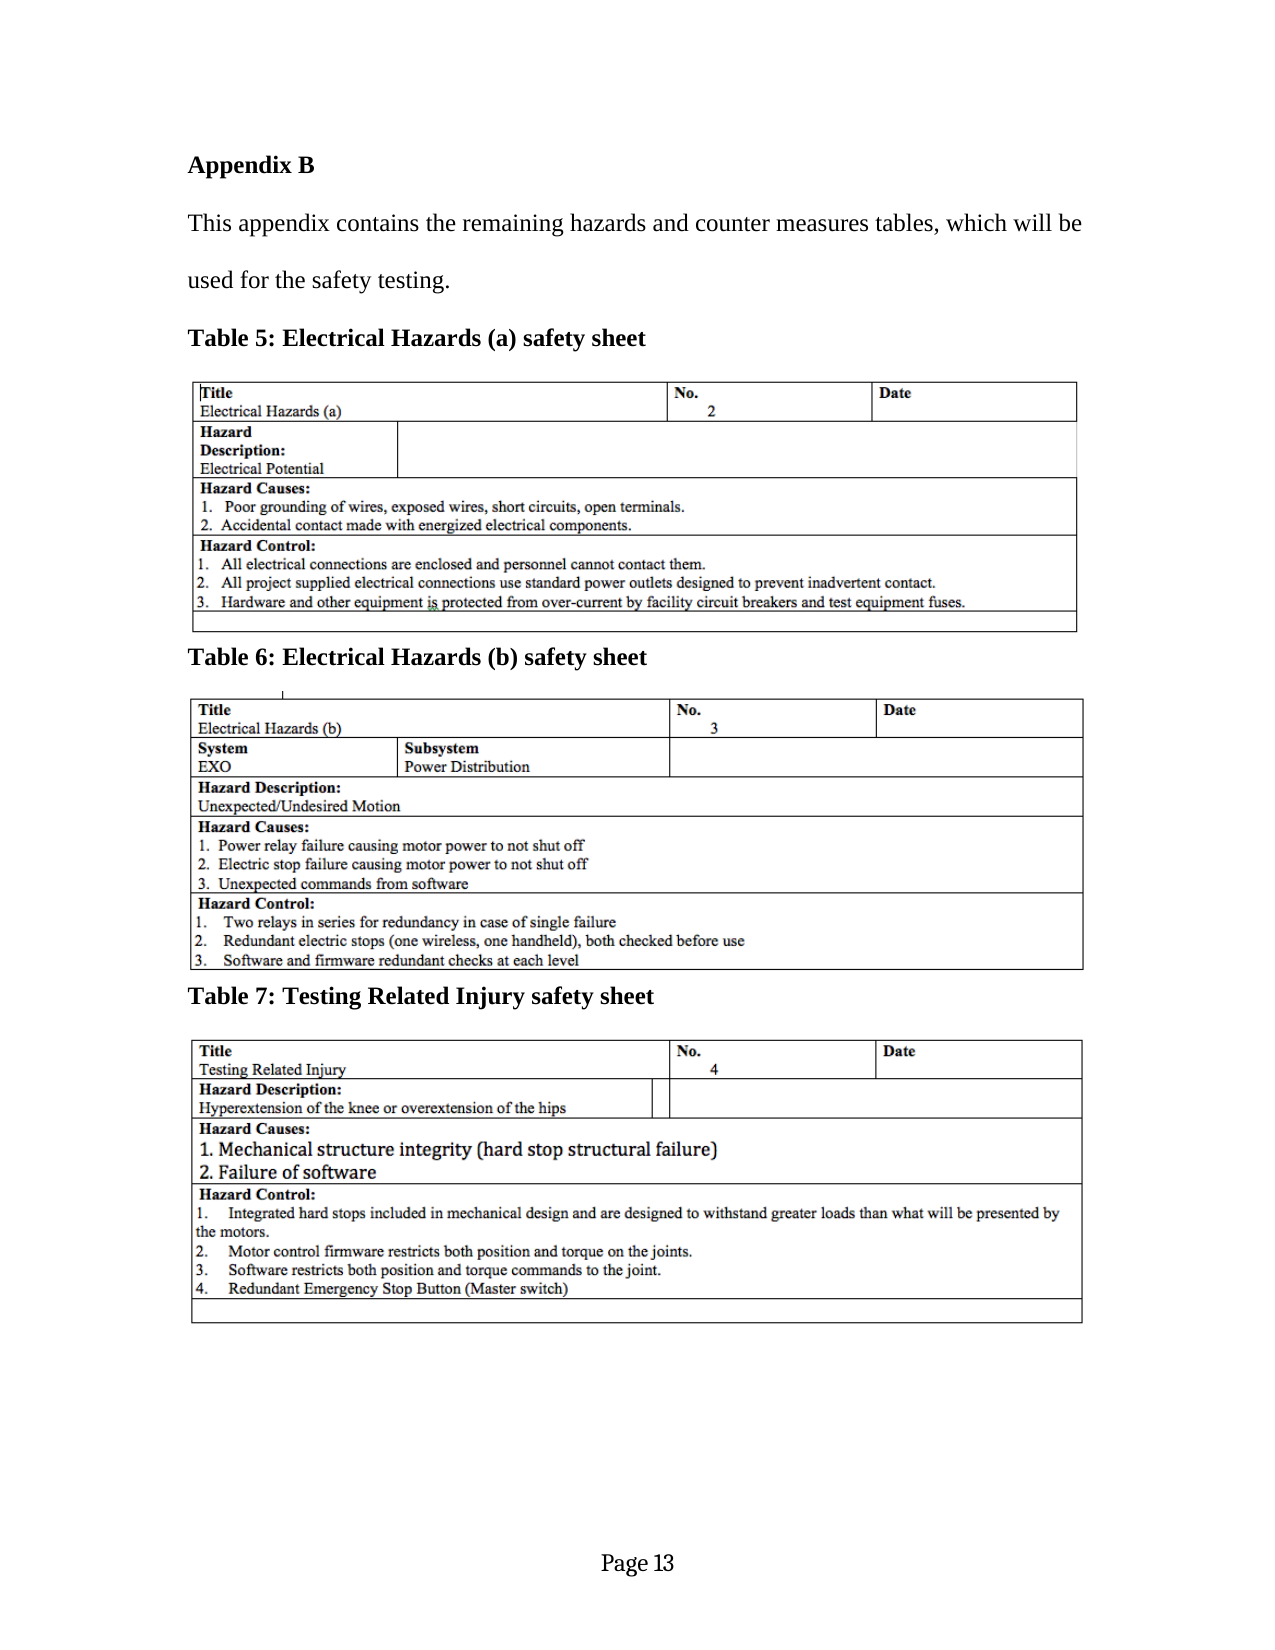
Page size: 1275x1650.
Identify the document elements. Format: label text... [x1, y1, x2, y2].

subtitle Appendix B [187, 150, 1087, 179]
text Table 7: Testing Related Injury safety sheet [187, 981, 1087, 1009]
text Table 6: Electrical Hazards (b) safety sheet [187, 642, 1087, 671]
picture [187, 372, 1087, 642]
picture [187, 691, 1088, 981]
text Table 5: Electrical Hazards (a) safety sheet [187, 323, 1087, 352]
text This appendix contains the remaining hazards and counter measures tables, which will be used for the safety testing. [187, 208, 1087, 294]
picture [187, 1030, 1087, 1331]
